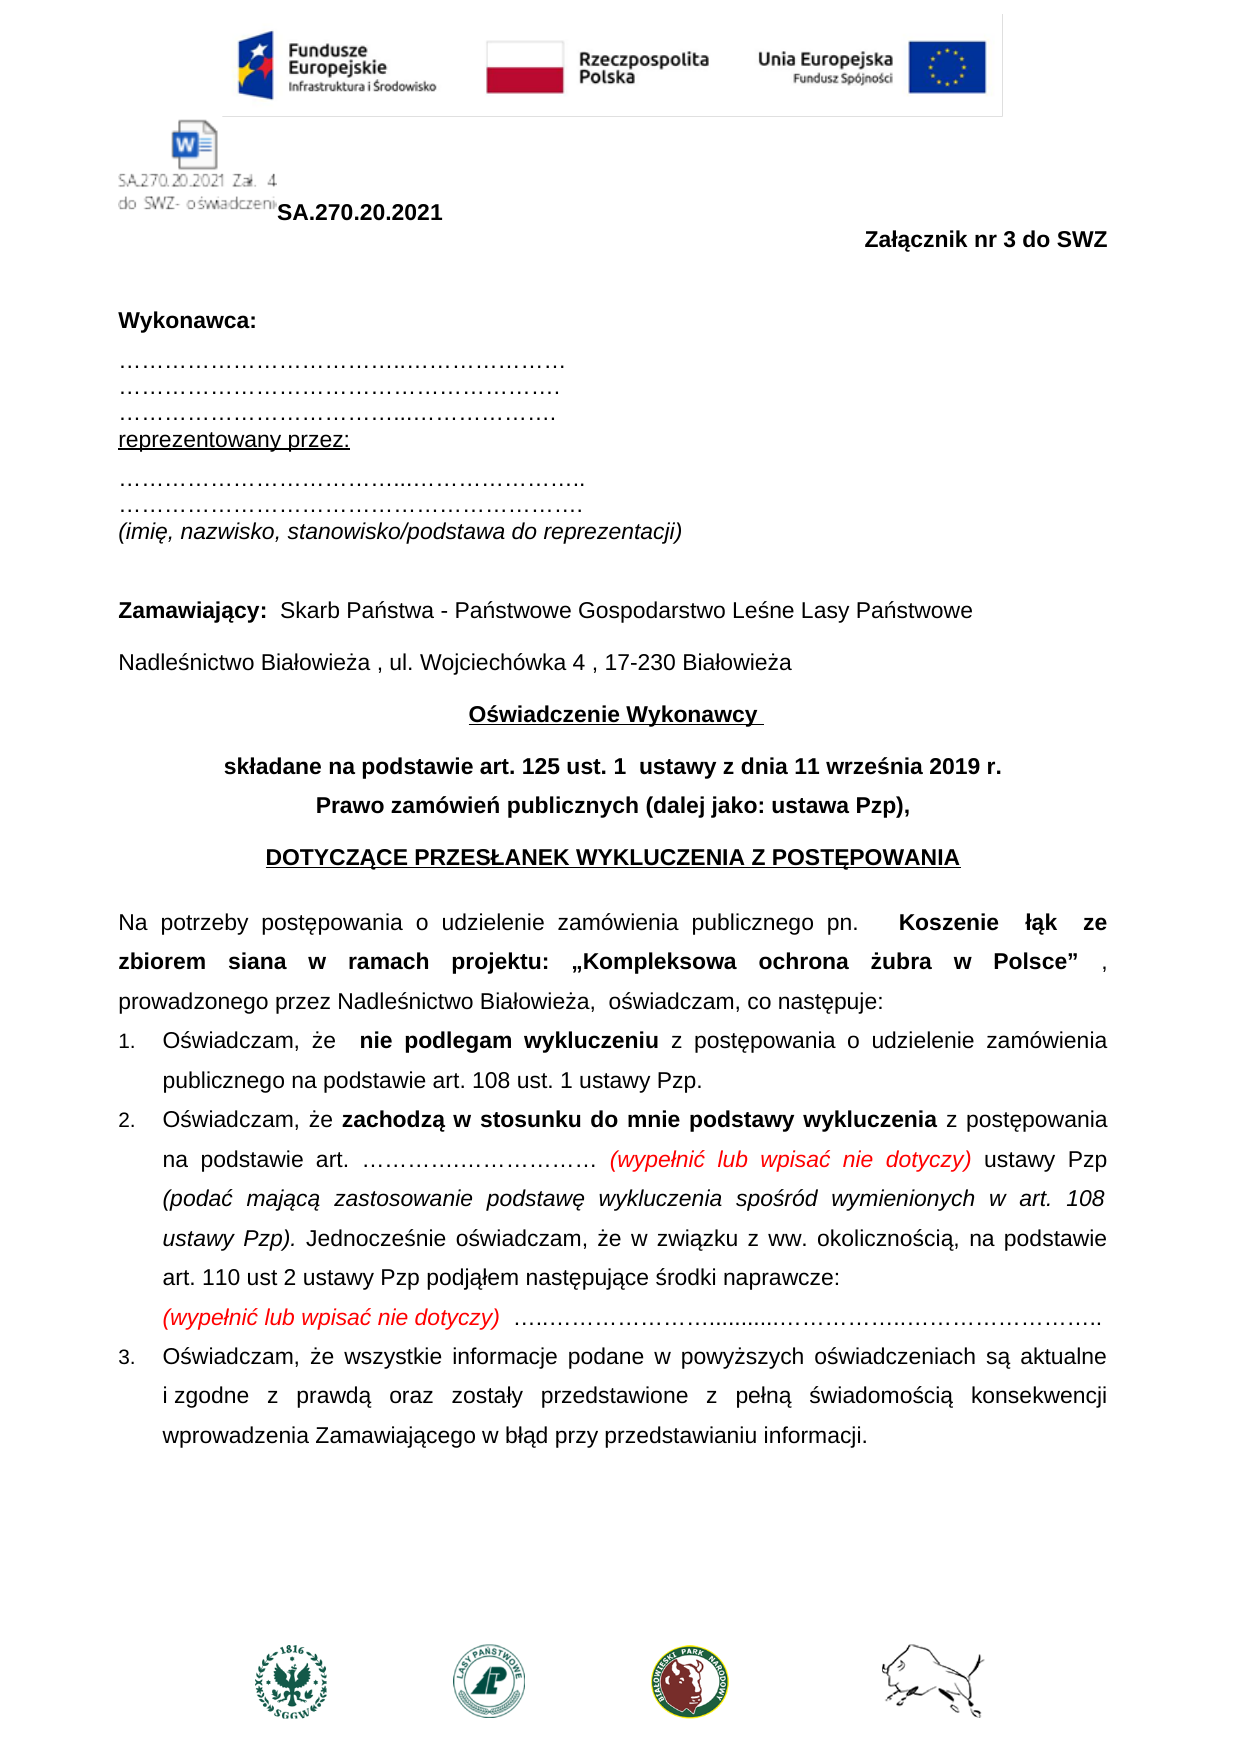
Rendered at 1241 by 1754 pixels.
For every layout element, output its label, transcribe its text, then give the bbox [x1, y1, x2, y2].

text SA.270.20.2021 [118, 118, 1107, 226]
text ………………………………...………………. [118, 399, 1107, 426]
picture [208, 1600, 1017, 1735]
text DOTYCZĄCE PRZESŁANEK WYKLUCZENIA Z POSTĘPOWANIA [118, 844, 1107, 871]
text Na potrzeby postępowania o udzielenie zamówienia publicznego pn. Koszenie łąk ze zbiorem siana w ramach projektu: „Kompleksowa ochrona żubra w Polsce” , prowadzonego przez Nadleśnictwo Białowieża, oświadczam, co następuje: [118, 909, 1107, 1014]
picture [222, 14, 1004, 118]
text Nadleśnictwo Białowieża , ul. Wojciechówka 4 , 17-230 Białowieża [118, 649, 1107, 675]
text …………………………………………………. [118, 373, 1107, 399]
text ………………………………..………………… [118, 347, 1107, 373]
text Załącznik nr 3 do SWZ [118, 226, 1107, 252]
text Oświadczenie Wykonawcy [118, 701, 1107, 727]
text Wykonawca: [118, 307, 620, 333]
text Prawo zamówień publicznych (dalej jako: ustawa Pzp), [118, 792, 1107, 818]
text (wypełnić lub wpisać nie dotyczy) …..…………………...........……………..…………………….. [162, 1303, 1107, 1330]
text Zamawiający: Skarb Państwa - Państwowe Gospodarstwo Leśne Lasy Państwowe [118, 597, 1107, 623]
list Oświadczam, że nie podlegam wykluczeniu z postępowania o udzielenie zamówienia publicznego na podstawie art. 108 ust. 1 ustawy Pzp. [118, 1027, 1107, 1093]
text reprezentowany przez: [118, 426, 620, 452]
text ……………………………………………………. [118, 491, 1107, 518]
text (imię, nazwisko, stanowisko/podstawa do reprezentacji) [118, 518, 694, 544]
text składane na podstawie art. 125 ust. 1 ustawy z dnia 11 września 2019 r. [118, 753, 1107, 779]
text ………………………………...………………….. [118, 465, 1107, 491]
list Oświadczam, że wszystkie informacje podane w powyższych oświadczeniach są aktualne i zgodne z prawdą oraz zostały przedstawione z pełną świadomością konsekwencji wprowadzenia Zamawiającego w błąd przy przedstawianiu informacji. [118, 1343, 1107, 1448]
list Oświadczam, że zachodzą w stosunku do mnie podstawy wykluczenia z postępowania na podstawie art. ………….……………… (wypełnić lub wpisać nie dotyczy) ustawy Pzp (podać mającą zastosowanie podstawę wykluczenia spośród wymienionych w art. 108 ustawy Pzp). Jednocześnie oświadczam, że w związku z ww. okolicznością, na podstawie art. 110 ust 2 ustawy Pzp podjąłem następujące środki naprawcze: [118, 1106, 1107, 1290]
